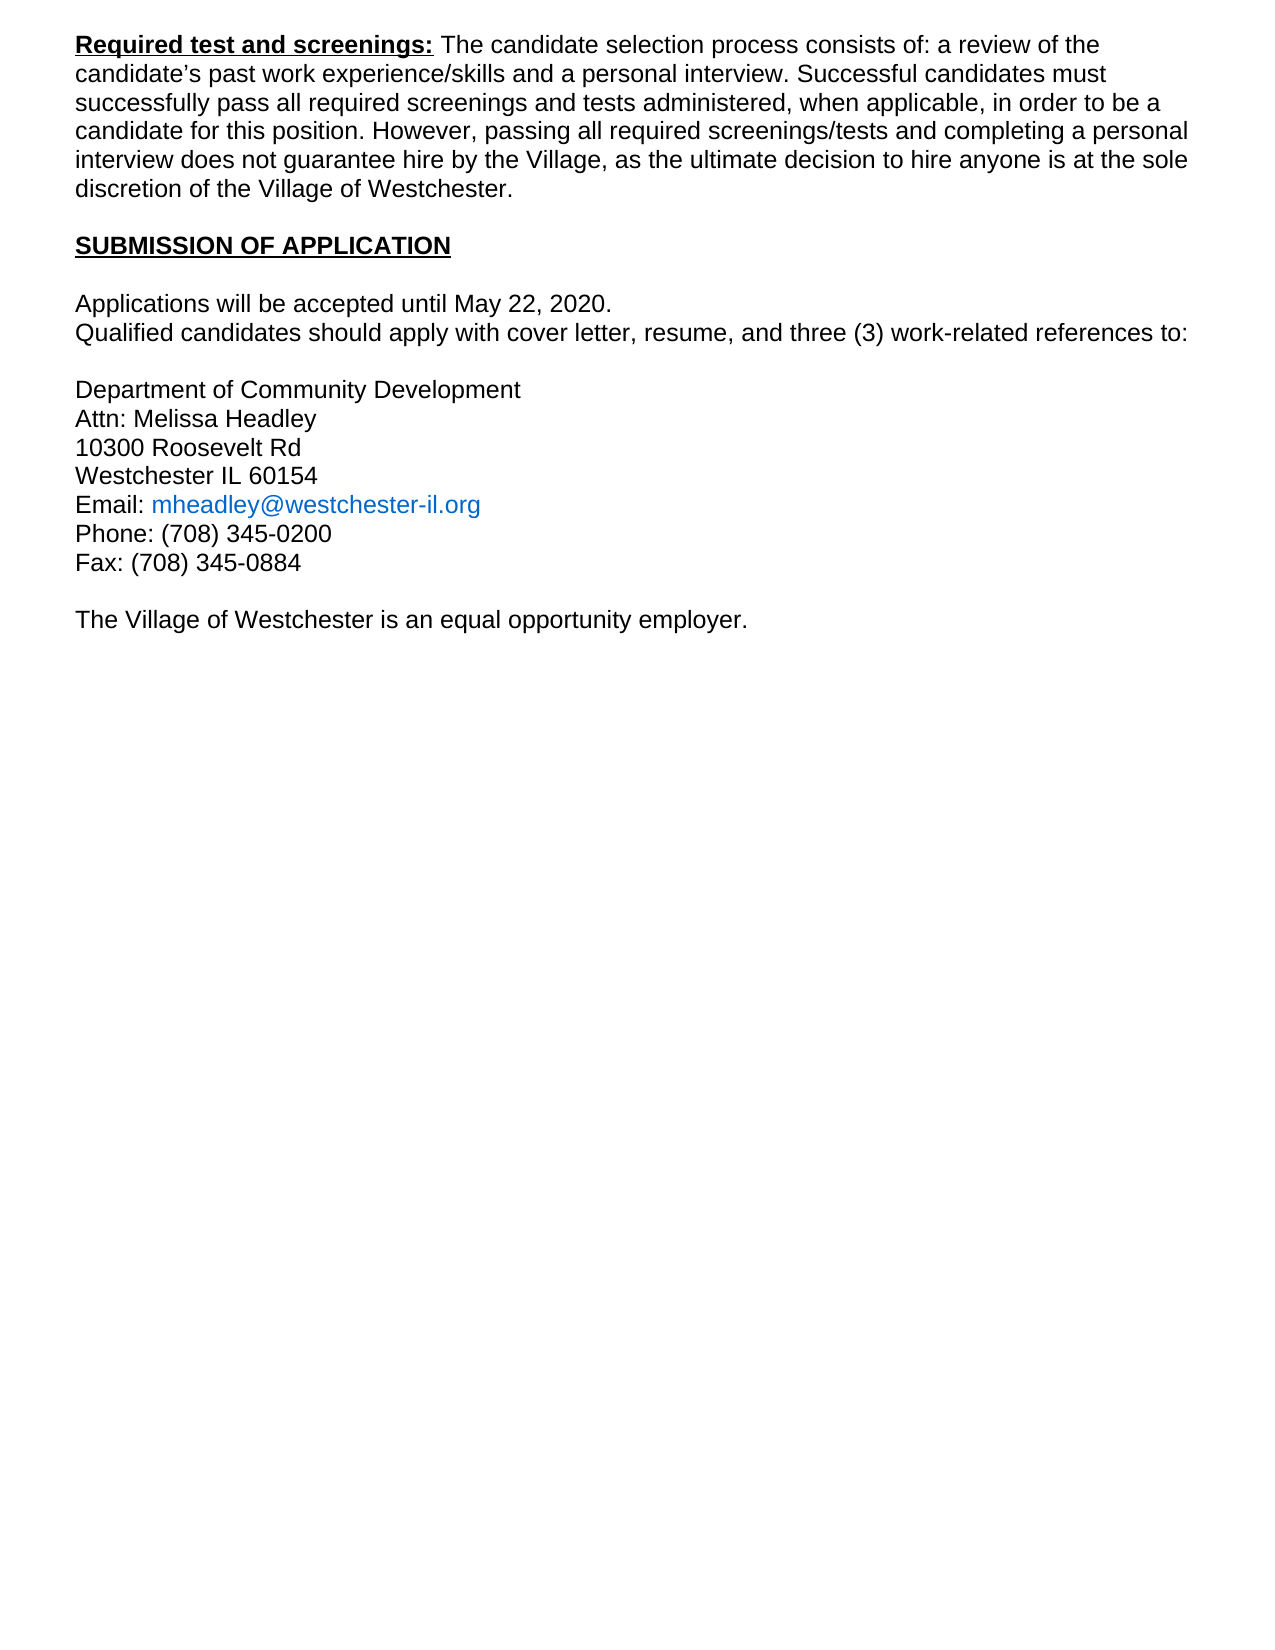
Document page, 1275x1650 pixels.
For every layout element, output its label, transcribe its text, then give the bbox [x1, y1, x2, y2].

text Applications will be accepted until May 22, 2020. [75, 289, 1200, 317]
text Department of Community Development [75, 375, 1200, 404]
text Attn: Melissa Headley [75, 404, 1200, 432]
text Email: mheadley@westchester-il.org [75, 490, 1200, 519]
text 10300 Roosevelt Rd [75, 432, 1200, 461]
text Qualified candidates should apply with cover letter, resume, and three (3) work-related references to: [75, 317, 1200, 346]
text Phone: (708) 345-0200 [75, 519, 1200, 547]
text The Village of Westchester is an equal opportunity employer. [75, 605, 1200, 634]
text Westchester IL 60154 [75, 461, 1200, 490]
text Required test and screenings: The candidate selection process consists of: a review of the candidate’s past work experience/skills and a personal interview. Successful candidates must successfully pass all required screenings and tests administered, when applicable, in order to be a candidate for this position. However, passing all required screenings/tests and completing a personal interview does not guarantee hire by the Village, as the ultimate decision to hire anyone is at the sole discretion of the Village of Westchester. [75, 30, 1200, 202]
text SUBMISSION OF APPLICATION [75, 231, 1200, 260]
text Fax: (708) 345-0884 [75, 547, 1200, 576]
